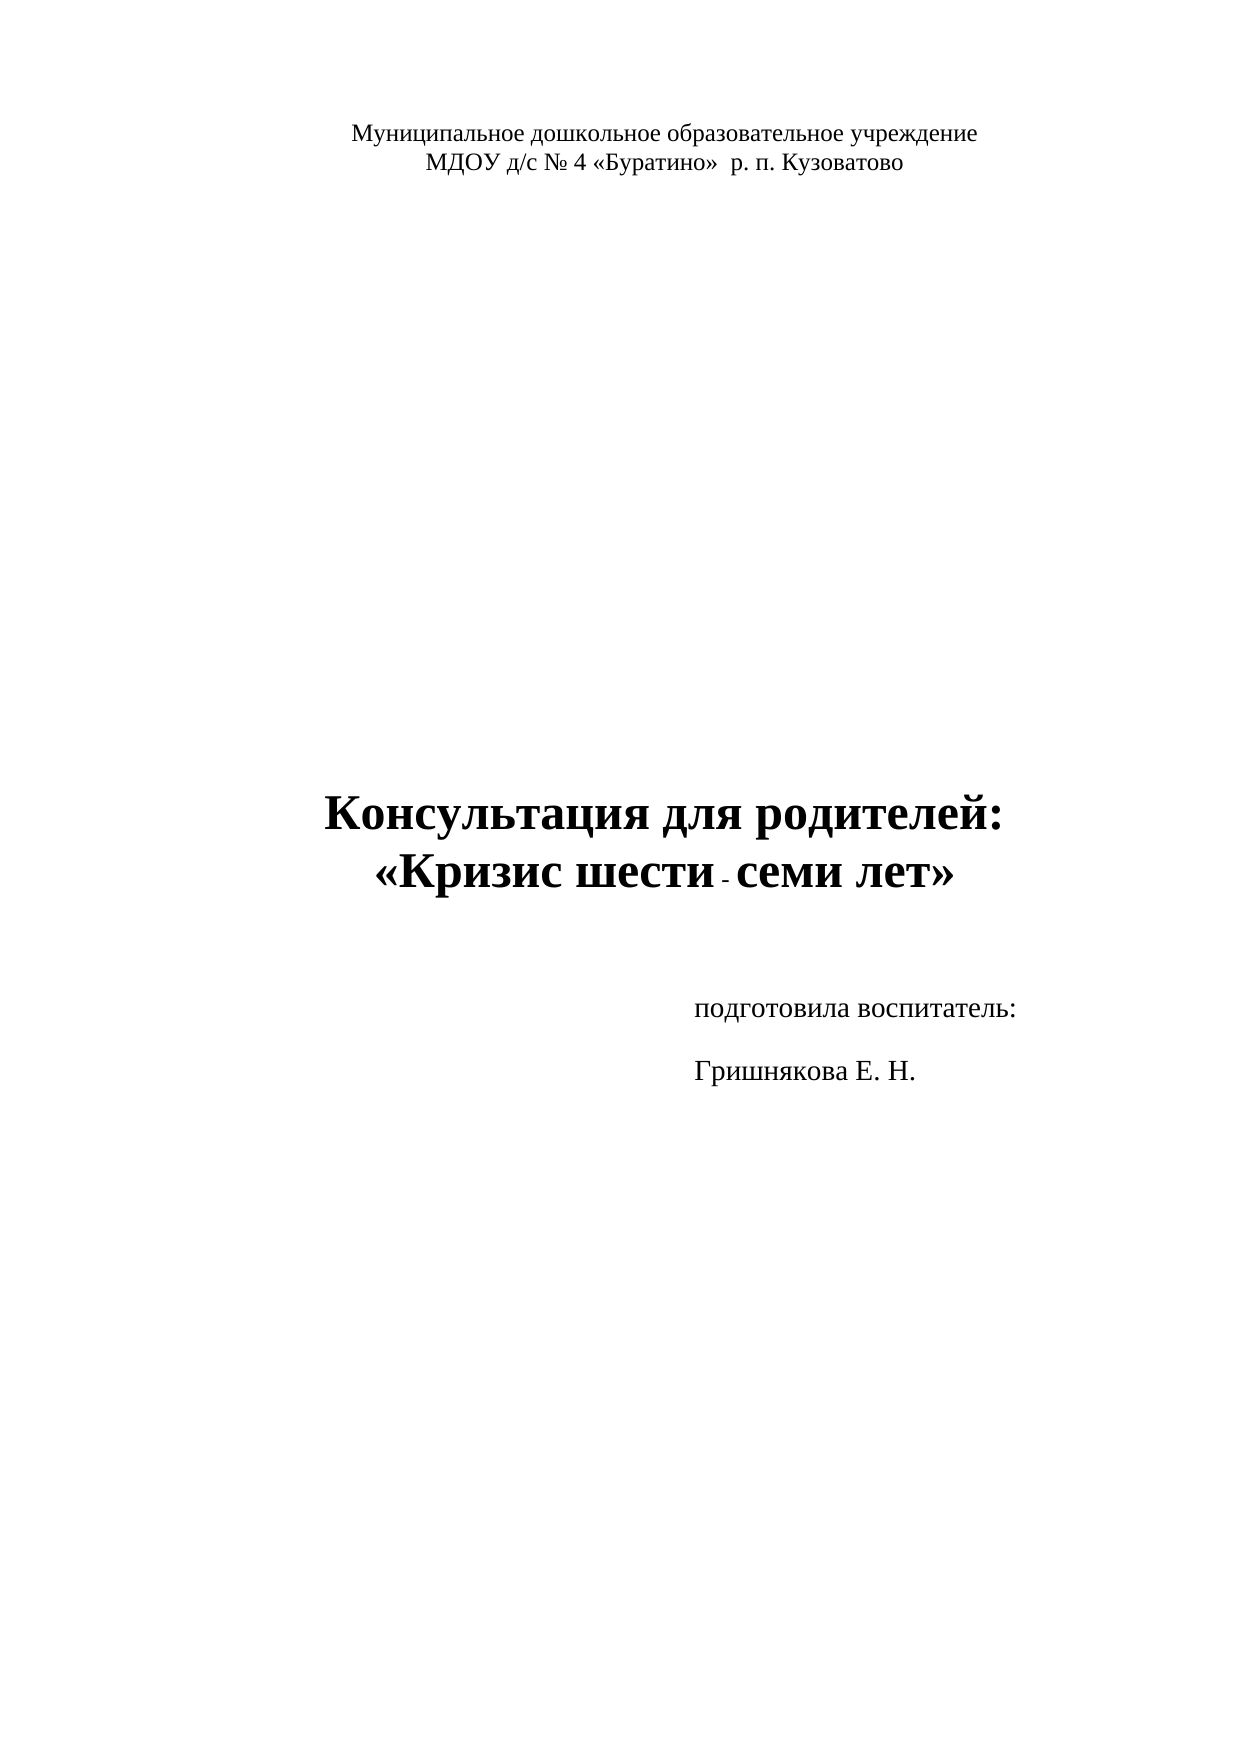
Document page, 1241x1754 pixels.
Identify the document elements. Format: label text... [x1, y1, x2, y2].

text Муниципальное дошкольное образовательное учреждение МДОУ д/с № 4 «Буратино» р. п. Кузоватово [177, 118, 1152, 176]
text Консультация для родителей: «Кризис шести - семи лет» [177, 783, 1152, 898]
text подготовила воспитатель: [177, 990, 1152, 1023]
text Гришнякова Е. Н. [177, 1053, 1152, 1086]
